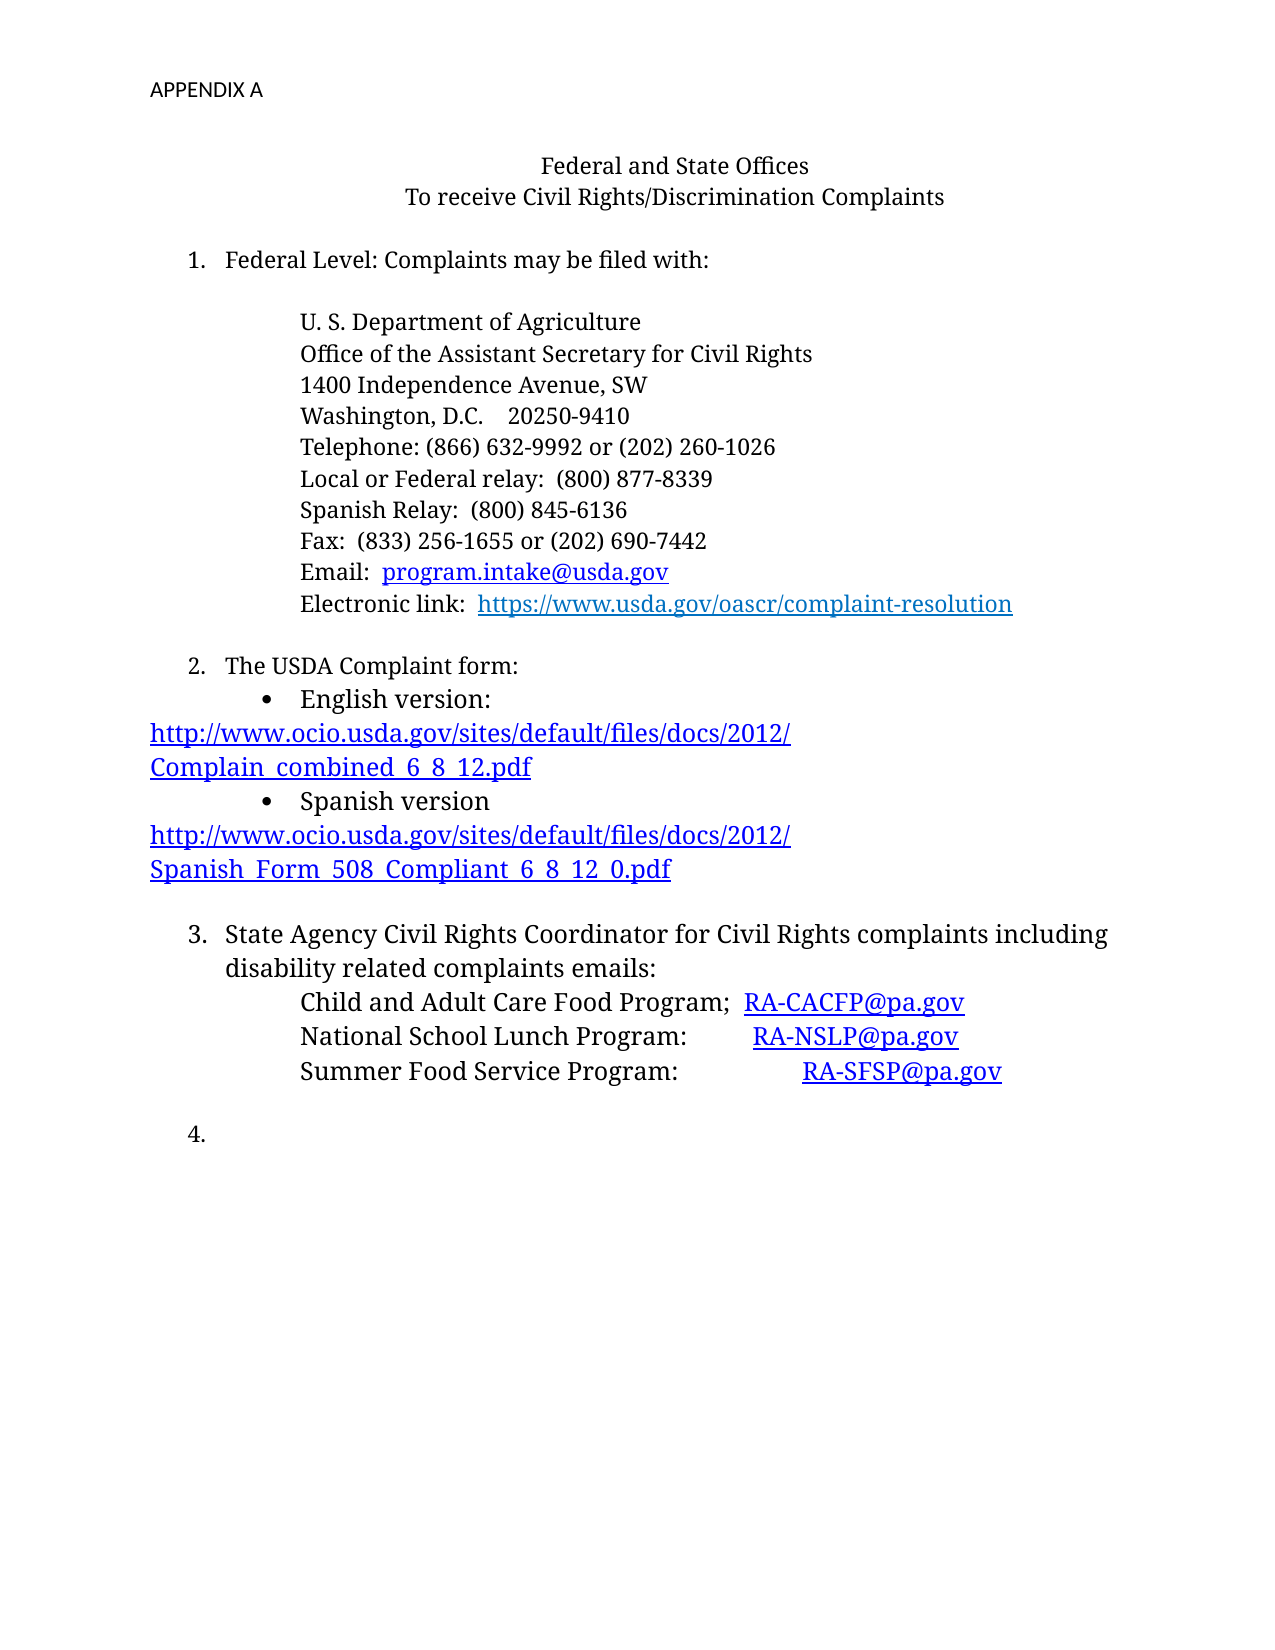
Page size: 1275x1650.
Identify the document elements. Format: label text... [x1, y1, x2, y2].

text Summer Food Service Program: RA-SFSP@pa.gov [150, 1053, 1125, 1087]
text Telephone: (866) 632-9992 or (202) 260-1026 [300, 431, 1181, 462]
text National School Lunch Program: RA-NSLP@pa.gov [150, 1019, 1125, 1053]
list English version: [262, 681, 1125, 715]
text 1400 Independence Avenue, SW [300, 369, 1181, 400]
text Email: program.intake@usda.gov [300, 556, 1181, 587]
text To receive Civil Rights/Discrimination Complaints [150, 181, 1200, 212]
text Spanish Relay: (800) 845-6136 [300, 494, 1181, 525]
text Washington, D.C. 20250-9410 [300, 400, 1181, 431]
text U. S. Department of Agriculture [300, 306, 1181, 337]
text http://www.ocio.usda.gov/sites/default/files/docs/2012/Complain_combined_6_8_12.pdf [150, 715, 1153, 783]
list Federal Level: Complaints may be filed with: [187, 244, 1200, 275]
text Office of the Assistant Secretary for Civil Rights [300, 337, 1181, 369]
text Electronic link: https://www.usda.gov/oascr/complaint-resolution [300, 587, 1181, 619]
list The USDA Complaint form: [187, 650, 1181, 681]
text Local or Federal relay: (800) 877-8339 [300, 462, 1181, 494]
text Federal and State Offices [150, 150, 1200, 181]
list State Agency Civil Rights Coordinator for Civil Rights complaints including disability related complaints emails: [187, 917, 1125, 985]
text http://www.ocio.usda.gov/sites/default/files/docs/2012/Spanish_Form_508_Compliant_6_8_12_0.pdf [150, 817, 1125, 886]
list Spanish version [262, 783, 1125, 817]
text Child and Adult Care Food Program; RA-CACFP@pa.gov [150, 985, 1125, 1019]
text Fax: (833) 256-1655 or (202) 690-7442 [300, 525, 1181, 556]
